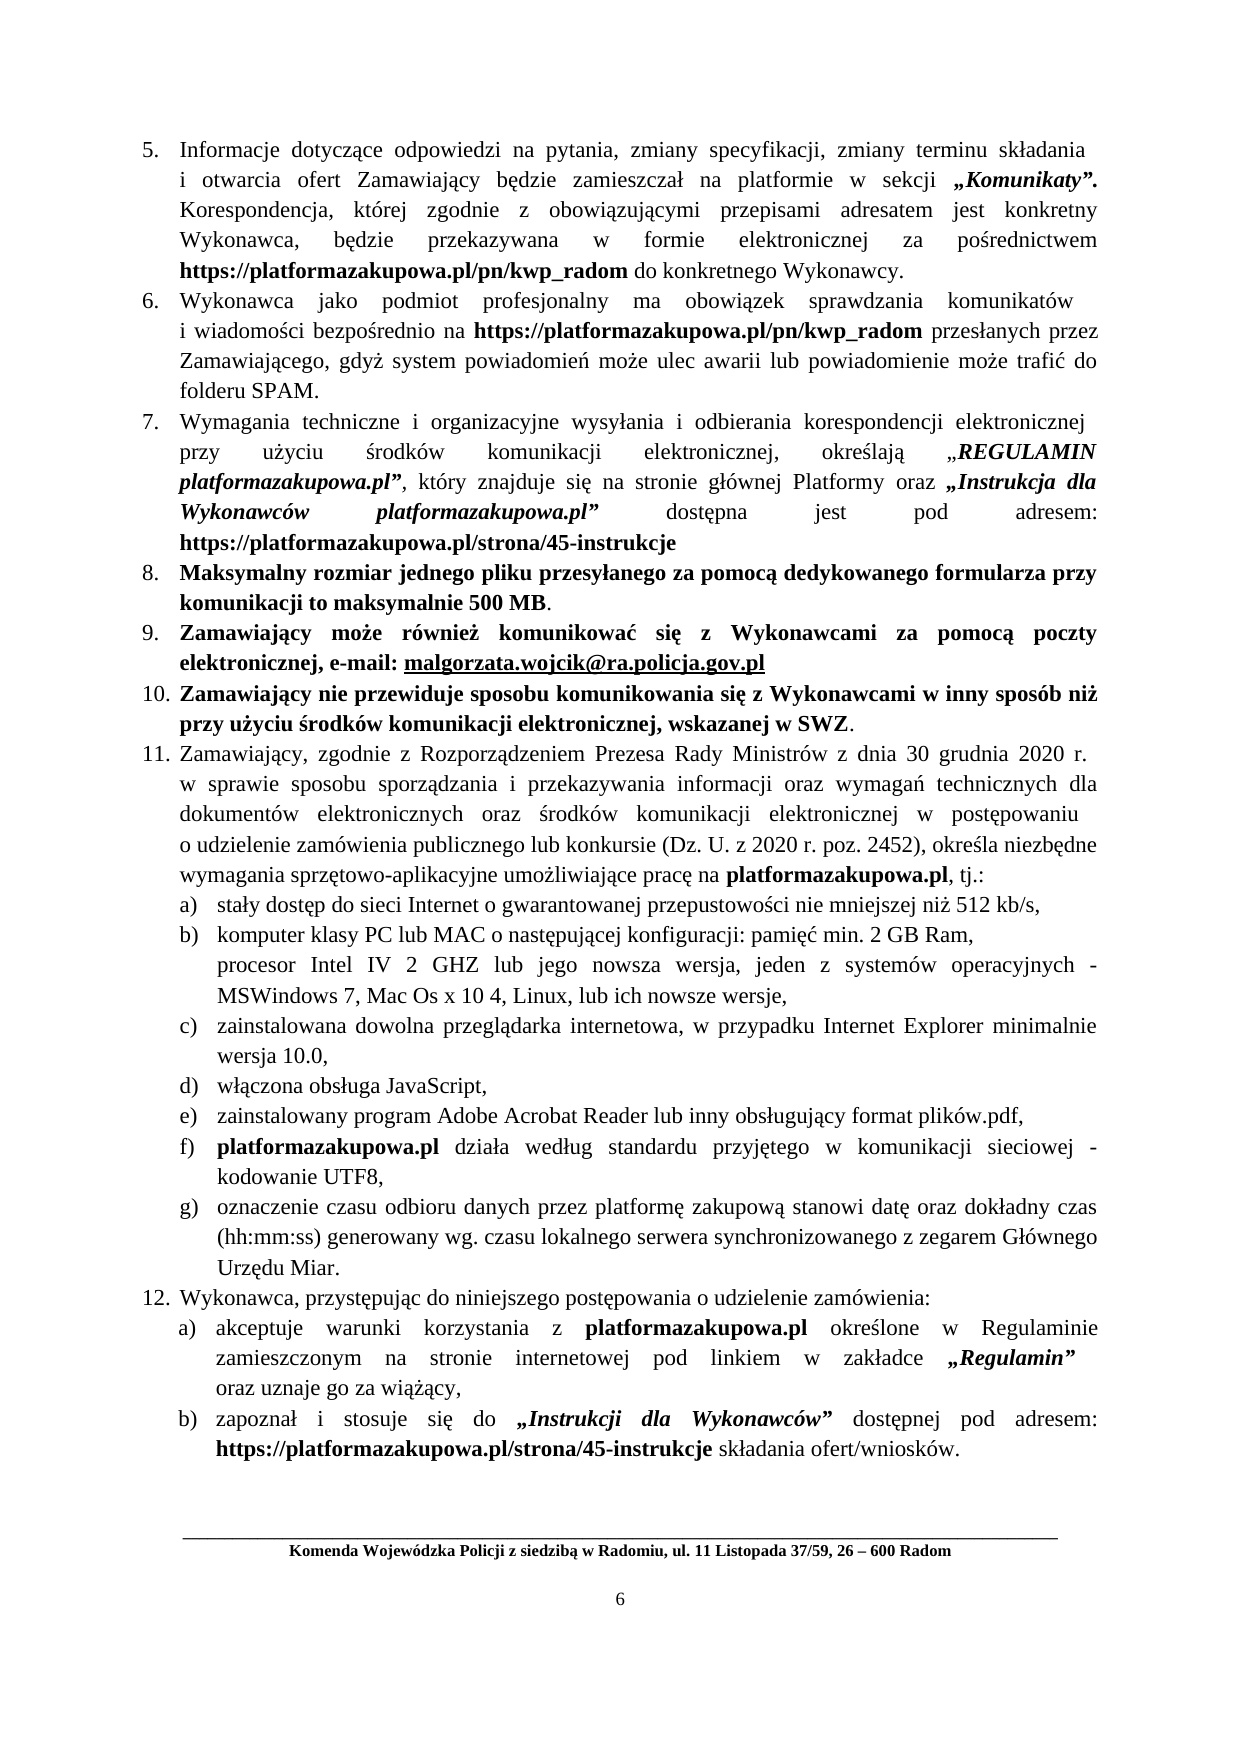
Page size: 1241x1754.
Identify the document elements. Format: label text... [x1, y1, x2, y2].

list Wykonawca jako podmiot profesjonalny ma obowiązek sprawdzania komunikatów i wiadomości bezpośrednio na https://platformazakupowa.pl/pn/kwp_radom przesłanych przez Zamawiającego, gdyż system powiadomień może ulec awarii lub powiadomienie może trafić do folderu SPAM. [142, 287, 1098, 404]
list platformazakupowa.pl działa według standardu przyjętego w komunikacji sieciowej - kodowanie UTF8, [179, 1133, 1098, 1189]
list zainstalowany program Adobe Acrobat Reader lub inny obsługujący format plików.pdf, [179, 1102, 1098, 1129]
list Zamawiający nie przewiduje sposobu komunikowania się z Wykonawcami w inny sposób niż przy użyciu środków komunikacji elektronicznej, wskazanej w SWZ. [142, 679, 1098, 736]
list akceptuje warunki korzystania z platformazakupowa.pl określone w Regulaminie zamieszczonym na stronie internetowej pod linkiem w zakładce „Regulamin” oraz uznaje go za wiążący, [178, 1314, 1098, 1401]
list Wykonawca, przystępując do niniejszego postępowania o udzielenie zamówienia: [142, 1284, 1098, 1310]
list Zamawiający, zgodnie z Rozporządzeniem Prezesa Rady Ministrów z dnia 30 grudnia 2020 r. w sprawie sposobu sporządzania i przekazywania informacji oraz wymagań technicznych dla dokumentów elektronicznych oraz środków komunikacji elektronicznej w postępowaniu o udzielenie zamówienia publicznego lub konkursie (Dz. U. z 2020 r. poz. 2452), określa niezbędne wymagania sprzętowo-aplikacyjne umożliwiające pracę na platformazakupowa.pl, tj.: [142, 740, 1098, 887]
list Wymagania techniczne i organizacyjne wysyłania i odbierania korespondencji elektronicznej przy użyciu środków komunikacji elektronicznej, określają „REGULAMIN platformazakupowa.pl”, który znajduje się na stronie głównej Platformy oraz „Instrukcja dla Wykonawców platformazakupowa.pl” dostępna jest pod adresem: https://platformazakupowa.pl/strona/45-instrukcje [142, 408, 1098, 555]
list włączona obsługa JavaScript, [179, 1072, 1098, 1099]
list stały dostęp do sieci Internet o gwarantowanej przepustowości nie mniejszej niż 512 kb/s, [179, 891, 1098, 917]
list Informacje dotyczące odpowiedzi na pytania, zmiany specyfikacji, zmiany terminu składania i otwarcia ofert Zamawiający będzie zamieszczał na platformie w sekcji „Komunikaty”. Korespondencja, której zgodnie z obowiązującymi przepisami adresatem jest konkretny Wykonawca, będzie przekazywana w formie elektronicznej za pośrednictwem https://platformazakupowa.pl/pn/kwp_radom do konkretnego Wykonawcy. [142, 136, 1098, 283]
list komputer klasy PC lub MAC o następującej konfiguracji: pamięć min. 2 GB Ram, [179, 921, 1098, 948]
list Zamawiający może również komunikować się z Wykonawcami za pomocą poczty elektronicznej, e-mail: malgorzata.wojcik@ra.policja.gov.pl [142, 619, 1098, 676]
list Maksymalny rozmiar jednego pliku przesyłanego za pomocą dedykowanego formularza przy komunikacji to maksymalnie 500 MB. [142, 559, 1098, 615]
list zainstalowana dowolna przeglądarka internetowa, w przypadku Internet Explorer minimalnie wersja 10.0, [179, 1012, 1098, 1068]
list oznaczenie czasu odbioru danych przez platformę zakupową stanowi datę oraz dokładny czas (hh:mm:ss) generowany wg. czasu lokalnego serwera synchronizowanego z zegarem Głównego Urzędu Miar. [179, 1193, 1098, 1280]
text procesor Intel IV 2 GHZ lub jego nowsza wersja, jeden z systemów operacyjnych - MSWindows 7, Mac Os x 10 4, Linux, lub ich nowsze wersje, [217, 951, 1098, 1008]
list zapoznał i stosuje się do „Instrukcji dla Wykonawców” dostępnej pod adresem: https://platformazakupowa.pl/strona/45-instrukcje składania ofert/wniosków. [178, 1404, 1098, 1461]
